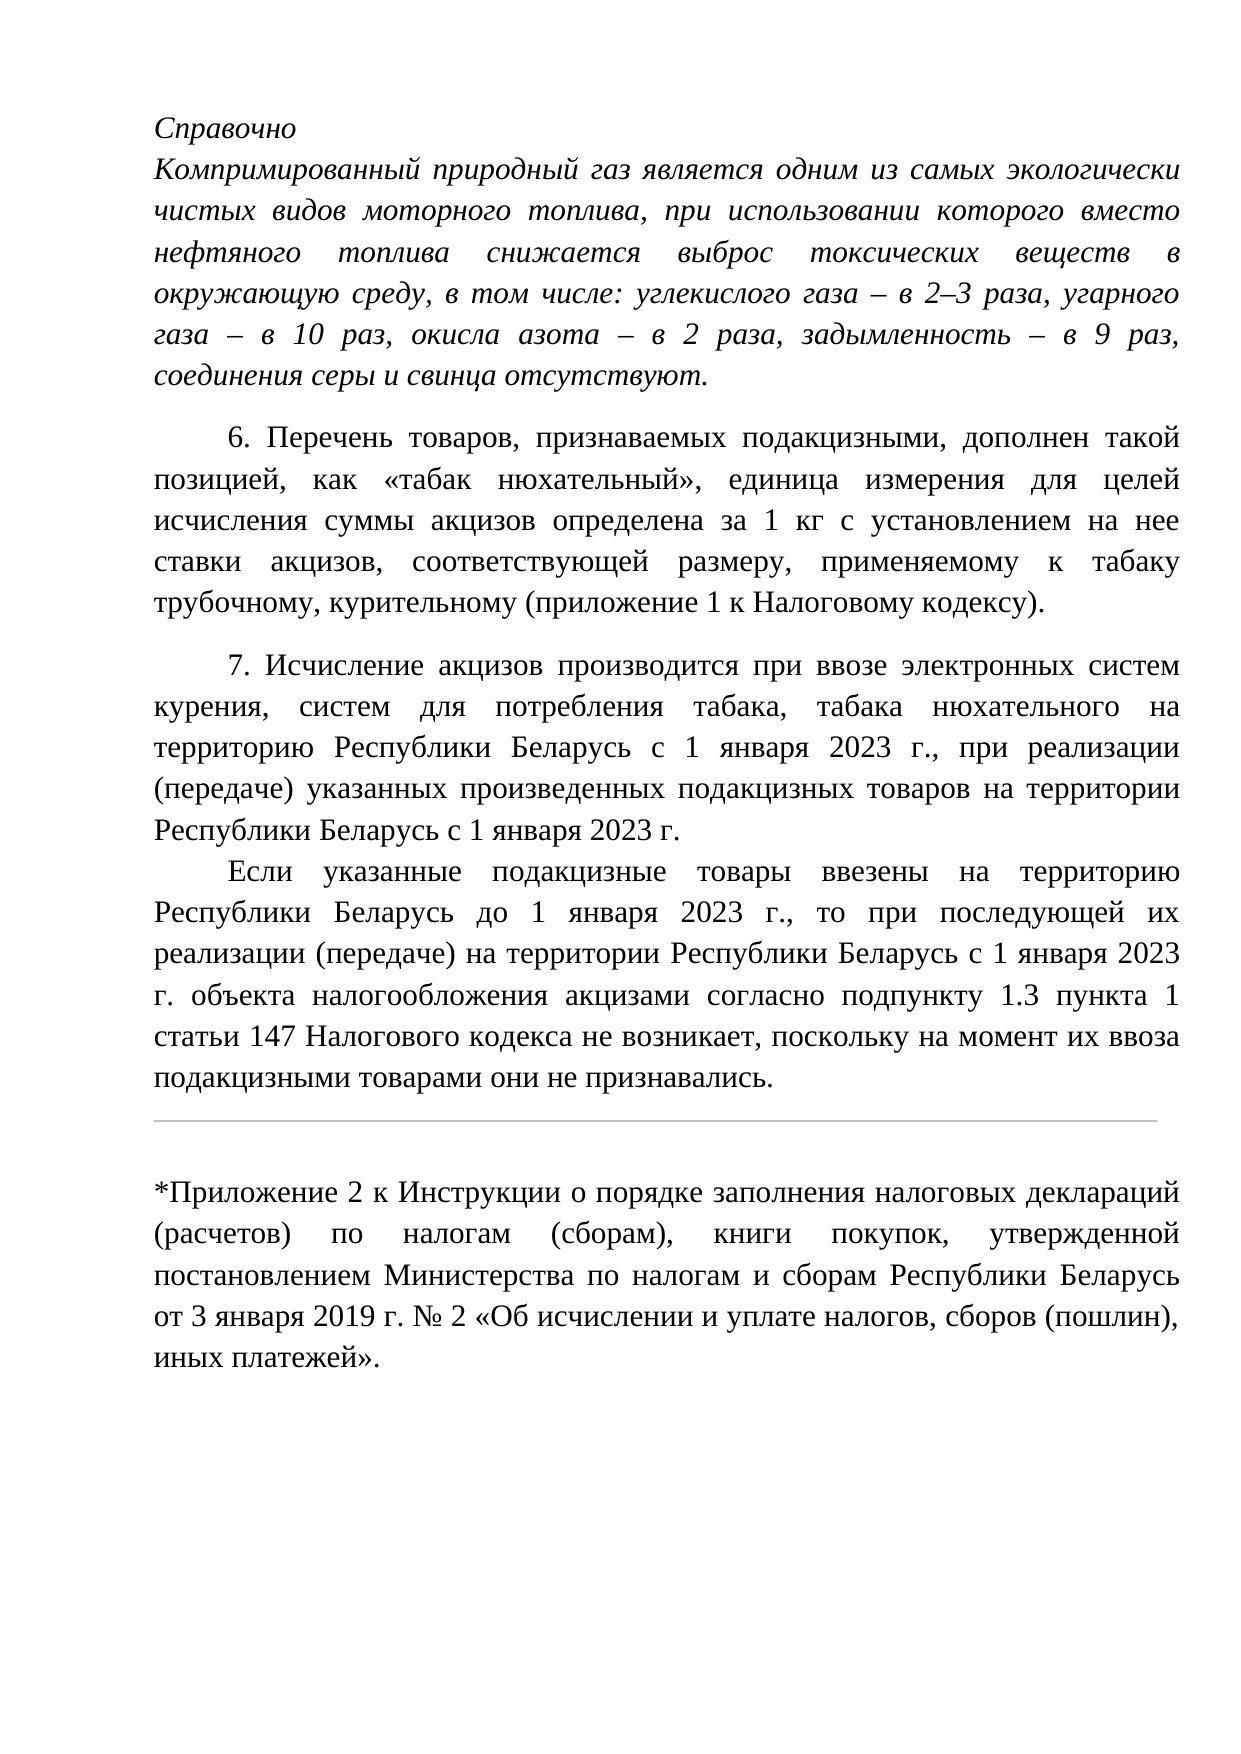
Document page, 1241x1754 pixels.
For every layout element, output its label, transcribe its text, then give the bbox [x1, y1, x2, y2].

text *Приложение 2 к Инструкции о порядке заполнения налоговых деклараций (расчетов) по налогам (сборам), книги покупок, утвержденной постановлением Министерства по налогам и сборам Республики Беларусь от 3 января 2019 г. № 2 «Об исчислении и уплате налогов, сборов (пошлин), иных платежей». [153, 1173, 1181, 1374]
text Справочно [153, 109, 1181, 145]
text Компримированный природный газ является одним из самых экологически чистых видов моторного топлива, при использовании которого вместо нефтяного топлива снижается выброс токсических веществ в окружающую среду, в том числе: углекислого газа – в 2–3 раза, угарного газа – в 10 раз, окисла азота – в 2 раза, задымленность – в 9 раз, соединения серы и свинца отсутствуют. [153, 150, 1181, 393]
text Если указанные подакцизные товары ввезены на территорию Республики Беларусь до 1 января 2023 г., то при последующей их реализации (передаче) на территории Республики Беларусь с 1 января 2023 г. объекта налогообложения акцизами согласно подпункту 1.3 пункта 1 статьи 147 Налогового кодекса не возникает, поскольку на момент их ввоза подакцизными товарами они не признавались. [153, 852, 1181, 1094]
text 6. Перечень товаров, признаваемых подакцизными, дополнен такой позицией, как «табак нюхательный», единица измерения для целей исчисления суммы акцизов определена за 1 кг с установлением на нее ставки акцизов, соответствующей размеру, применяемому к табаку трубочному, курительному (приложение 1 к Налоговому кодексу). [153, 419, 1181, 620]
text 7. Исчисление акцизов производится при ввозе электронных систем курения, систем для потребления табака, табака нюхательного на территорию Республики Беларусь с 1 января 2023 г., при реализации (передаче) указанных произведенных подакцизных товаров на территории Республики Беларусь с 1 января 2023 г. [153, 646, 1181, 847]
